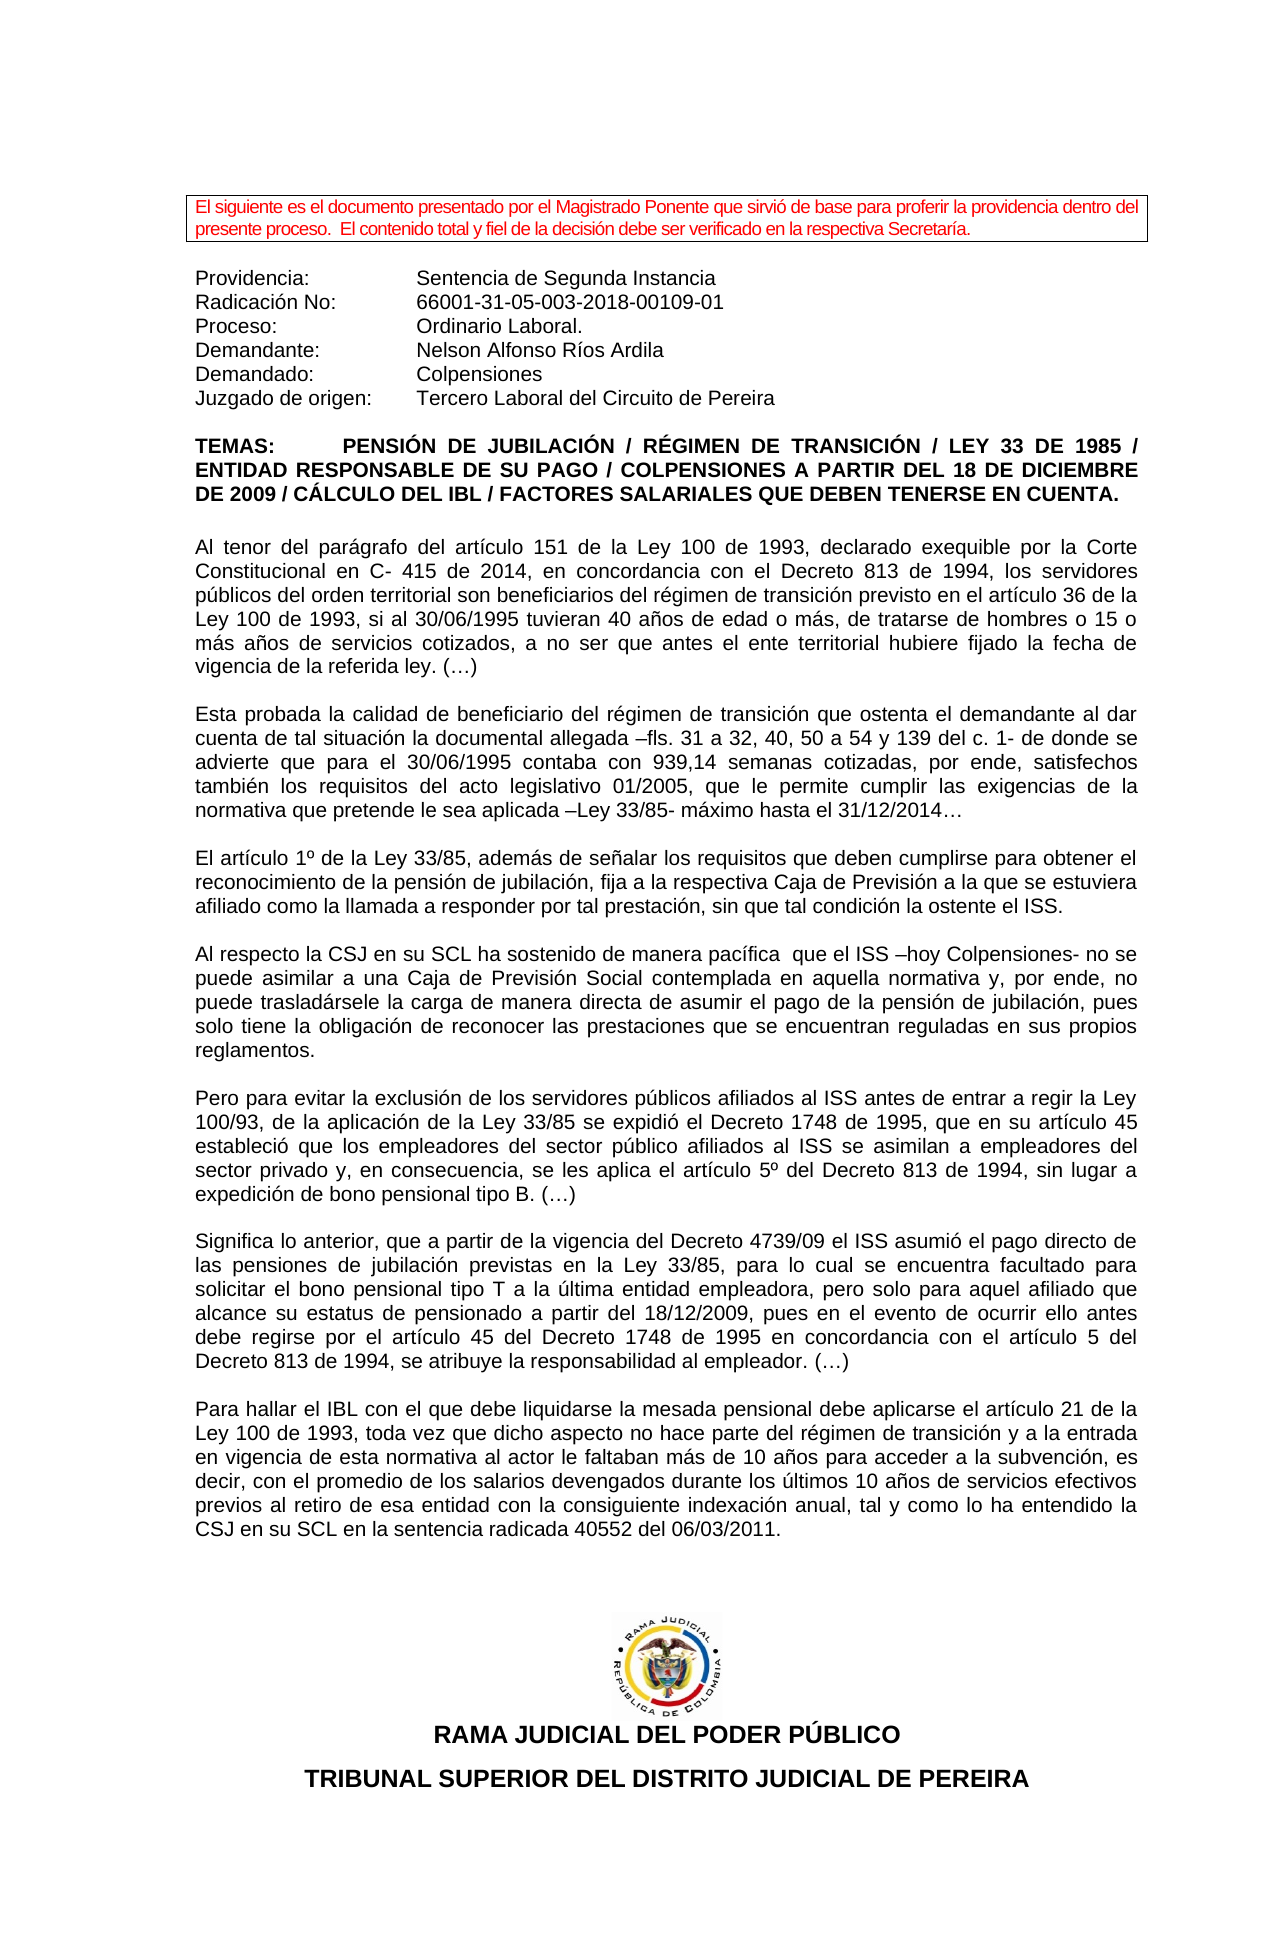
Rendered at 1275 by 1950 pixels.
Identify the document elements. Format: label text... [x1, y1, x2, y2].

text Juzgado de origen: Tercero Laboral del Circuito de Pereira [195, 386, 1139, 410]
text Significa lo anterior, que a partir de la vigencia del Decreto 4739/09 el ISS asumió el pago directo de las pensiones de jubilación previstas en la Ley 33/85, para lo cual se encuentra facultado para solicitar el bono pensional tipo T a la última entidad empleadora, pero solo para aquel afiliado que alcance su estatus de pensionado a partir del 18/12/2009, pues en el evento de ocurrir ello antes debe regirse por el artículo 45 del Decreto 1748 de 1995 en concordancia con el artículo 5 del Decreto 813 de 1994, se atribuye la responsabilidad al empleador. (…) [195, 1229, 1139, 1373]
text El siguiente es el documento presentado por el Magistrado Ponente que sirvió de base para proferir la providencia dentro del presente proceso. El contenido total y fiel de la decisión debe ser verificado en la respectiva Secretaría. [187, 196, 1147, 241]
text Radicación No: 66001-31-05-003-2018-00109-01 [195, 290, 1139, 314]
text Providencia: Sentencia de Segunda Instancia [195, 266, 1139, 290]
text Pero para evitar la exclusión de los servidores públicos afiliados al ISS antes de entrar a regir la Ley 100/93, de la aplicación de la Ley 33/85 se expidió el Decreto 1748 de 1995, que en su artículo 45 estableció que los empleadores del sector público afiliados al ISS se asimilan a empleadores del sector privado y, en consecuencia, se les aplica el artículo 5º del Decreto 813 de 1994, sin lugar a expedición de bono pensional tipo B. (…) [195, 1086, 1139, 1205]
text Al respecto la CSJ en su SCL ha sostenido de manera pacífica que el ISS –hoy Colpensiones- no se puede asimilar a una Caja de Previsión Social contemplada en aquella normativa y, por ende, no puede trasladársele la carga de manera directa de asumir el pago de la pensión de jubilación, pues solo tiene la obligación de reconocer las prestaciones que se encuentran reguladas en sus propios reglamentos. [195, 942, 1139, 1062]
text TEMAS: PENSIÓN DE JUBILACIÓN / RÉGIMEN DE TRANSICIÓN / LEY 33 DE 1985 / ENTIDAD RESPONSABLE DE SU PAGO / COLPENSIONES A PARTIR DEL 18 DE DICIEMBRE DE 2009 / CÁLCULO DEL IBL / FACTORES SALARIALES QUE DEBEN TENERSE EN CUENTA. [195, 434, 1139, 506]
text Demandado: Colpensiones [195, 362, 1139, 386]
text Esta probada la calidad de beneficiario del régimen de transición que ostenta el demandante al dar cuenta de tal situación la documental allegada –fls. 31 a 32, 40, 50 a 54 y 139 del c. 1- de donde se advierte que para el 30/06/1995 contaba con 939,14 semanas cotizadas, por ende, satisfechos también los requisitos del acto legislativo 01/2005, que le permite cumplir las exigencias de la normativa que pretende le sea aplicada –Ley 33/85- máximo hasta el 31/12/2014… [195, 702, 1139, 822]
picture [611, 1612, 723, 1721]
text Al tenor del parágrafo del artículo 151 de la Ley 100 de 1993, declarado exequible por la Corte Constitucional en C- 415 de 2014, en concordancia con el Decreto 813 de 1994, los servidores públicos del orden territorial son beneficiarios del régimen de transición previsto en el artículo 36 de la Ley 100 de 1993, si al 30/06/1995 tuvieran 40 años de edad o más, de tratarse de hombres o 15 o más años de servicios cotizados, a no ser que antes el ente territorial hubiere fijado la fecha de vigencia de la referida ley. (…) [195, 534, 1139, 678]
text El artículo 1º de la Ley 33/85, además de señalar los requisitos que deben cumplirse para obtener el reconocimiento de la pensión de jubilación, fija a la respectiva Caja de Previsión a la que se estuviera afiliado como la llamada a responder por tal prestación, sin que tal condición la ostente el ISS. [195, 846, 1139, 918]
text Proceso: Ordinario Laboral. [195, 314, 1139, 338]
text Demandante: Nelson Alfonso Ríos Ardila [195, 338, 1139, 362]
text RAMA JUDICIAL DEL PODER PÚBLICO [195, 1720, 1139, 1749]
text TRIBUNAL SUPERIOR DEL DISTRITO JUDICIAL DE PEREIRA [195, 1763, 1139, 1792]
text Para hallar el IBL con el que debe liquidarse la mesada pensional debe aplicarse el artículo 21 de la Ley 100 de 1993, toda vez que dicho aspecto no hace parte del régimen de transición y a la entrada en vigencia de esta normativa al actor le faltaban más de 10 años para acceder a la subvención, es decir, con el promedio de los salarios devengados durante los últimos 10 años de servicios efectivos previos al retiro de esa entidad con la consiguiente indexación anual, tal y como lo ha entendido la CSJ en su SCL en la sentencia radicada 40552 del 06/03/2011. [195, 1397, 1139, 1541]
